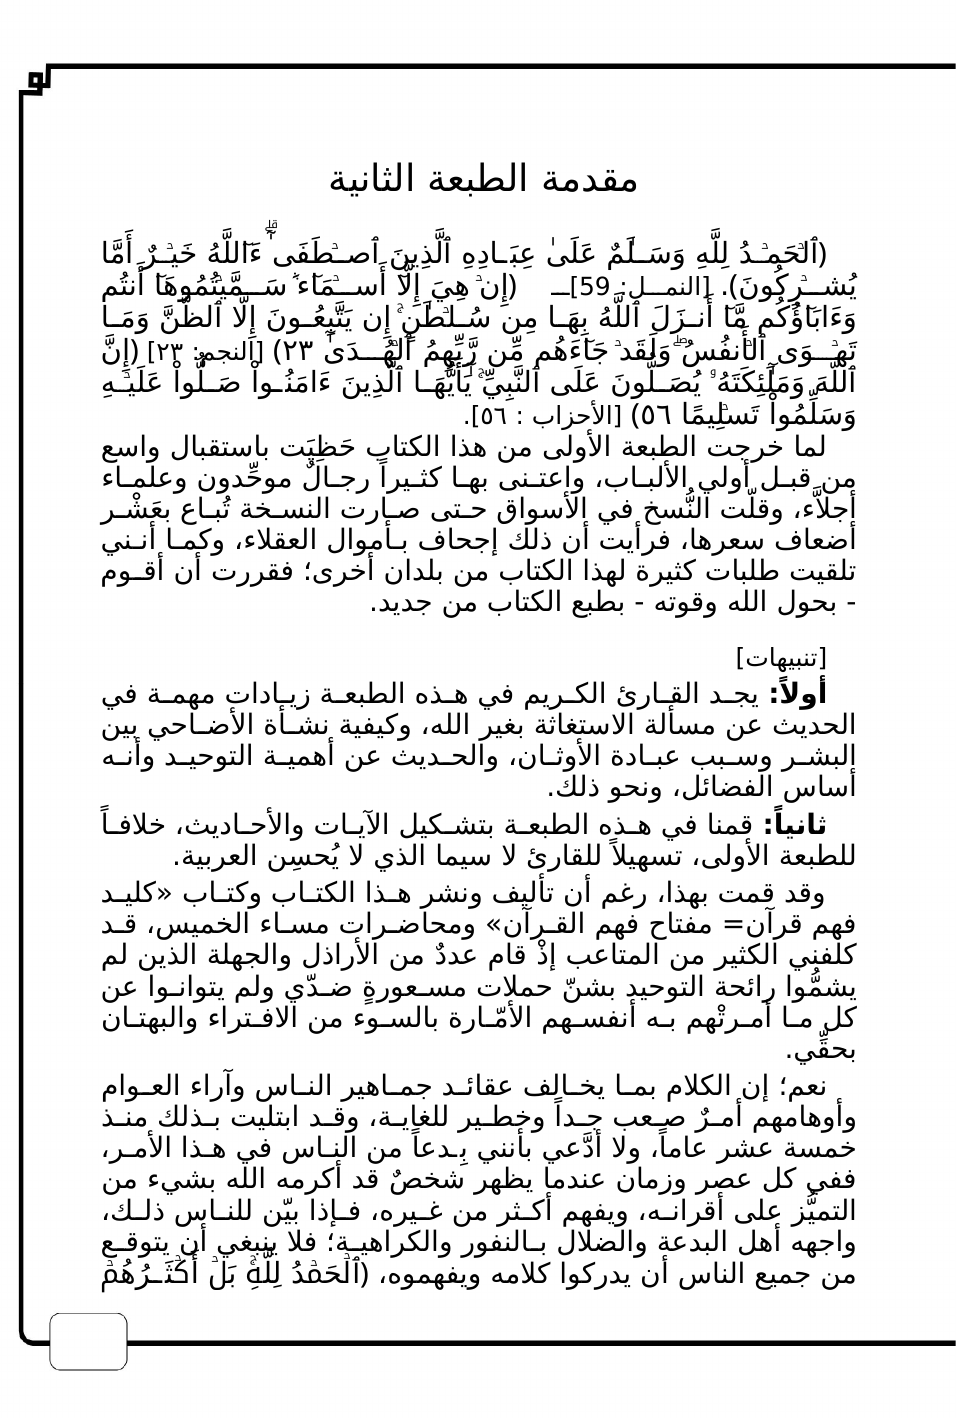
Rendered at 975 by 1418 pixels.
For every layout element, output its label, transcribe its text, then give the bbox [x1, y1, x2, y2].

text أولاً: يجد القارئ الكريم في هذه الطبعة زيادات مهمة في الحديث عن مسألة الاستغاثة بغير الله، وكيفية نشأة الأضاحي بين البشر وسبب عبادة الأوثان، والحديث عن أهمية التوحيد وأنه أساس الفضائل، ونحو ذلك. [100, 679, 857, 803]
text لما خرجت الطبعة الأولى من هذا الكتاب حَظِيَت باستقبال واسع من قبل أولي الألباب، واعتنى بها كثيراً رجالٌ موحِّدون وعلماء أجلاَّء، وقلّت النُّسخ في الأسواق حتى صارت النسخة تُباع بعَشْر أضعاف سعرها، فرأيت أن ذلك إجحاف بأموال العقلاء، وكما أنني تلقيت طلبات كثيرة لهذا الكتاب من بلدان أخرى؛ فقررت أن أقوم - بحول الله وقوته - بطبع الكتاب من جديد. [100, 432, 857, 618]
picture [0, 0, 956, 1418]
subtitle مقدمة الطبعة الثانية [100, 157, 857, 201]
text ثانياً: قمنا في هذه الطبعة بتشكيل الآيات والأحاديث، خلافاً للطبعة الأولى، تسهيلاً للقارئ لا سيما الذي لا يُحسِن العربية. [100, 809, 857, 872]
text [تنبيهات] [100, 643, 857, 673]
text 1وقد قمت بهذا، رغم أن تأليف ونشر هذا الكتاب وكتاب «كليد فهم قرآن= مفتاح فهم القرآن» ومحاضرات مساء الخميس، قد كلفني الكثير من المتاعب إذْ قام عددٌ من الأراذل والجهلة الذين لم يشمُّوا رائحة التوحيد بشنّ حملات مسعورةٍ ضدّي ولم يتوانوا عن كل ما أمرتْهم به أنفسهم الأمّارة بالسوء من الافتراء والبهتان بحقِّي. [100, 878, 857, 1065]
text ﴿ٱلۡحَمۡدُ لِلَّهِ وَسَلَٰمٌ عَلَىٰ عِبَادِهِ ٱلَّذِينَ ٱصۡطَفَىٰٓۗ ءَآللَّهُ خَيۡرٌ أَمَّا يُشۡرِكُونَ﴾. [النمل: 59] ﴿إِنۡ هِيَ إِلَّآ أَسۡمَآءٞ سَمَّيۡتُمُوهَآ أَنتُمۡ وَءَابَآؤُكُم مَّآ أَنزَلَ ٱللَّهُ بِهَا مِن سُلۡطَٰنٍۚ إِن يَتَّبِعُونَ إِلَّا ٱلظَّنَّ وَمَا تَهۡوَى ٱلۡأَنفُسُۖ وَلَقَدۡ جَآءَهُم مِّن رَّبِّهِمُ ٱلۡهُدَىٰٓ ٢٣﴾ [النجم: ٢٣] ﴿إِنَّ ٱللَّهَ وَمَلَٰٓئِكَتَهُۥ يُصَلُّونَ عَلَى ٱلنَّبِيِّۚ يَٰٓأَيُّهَا ٱلَّذِينَ ءَامَنُواْ صَلُّواْ عَلَيۡهِ وَسَلِّمُواْ تَسۡلِيمًا ٥٦﴾ [الأحزاب : ٥٦]. [100, 238, 857, 432]
